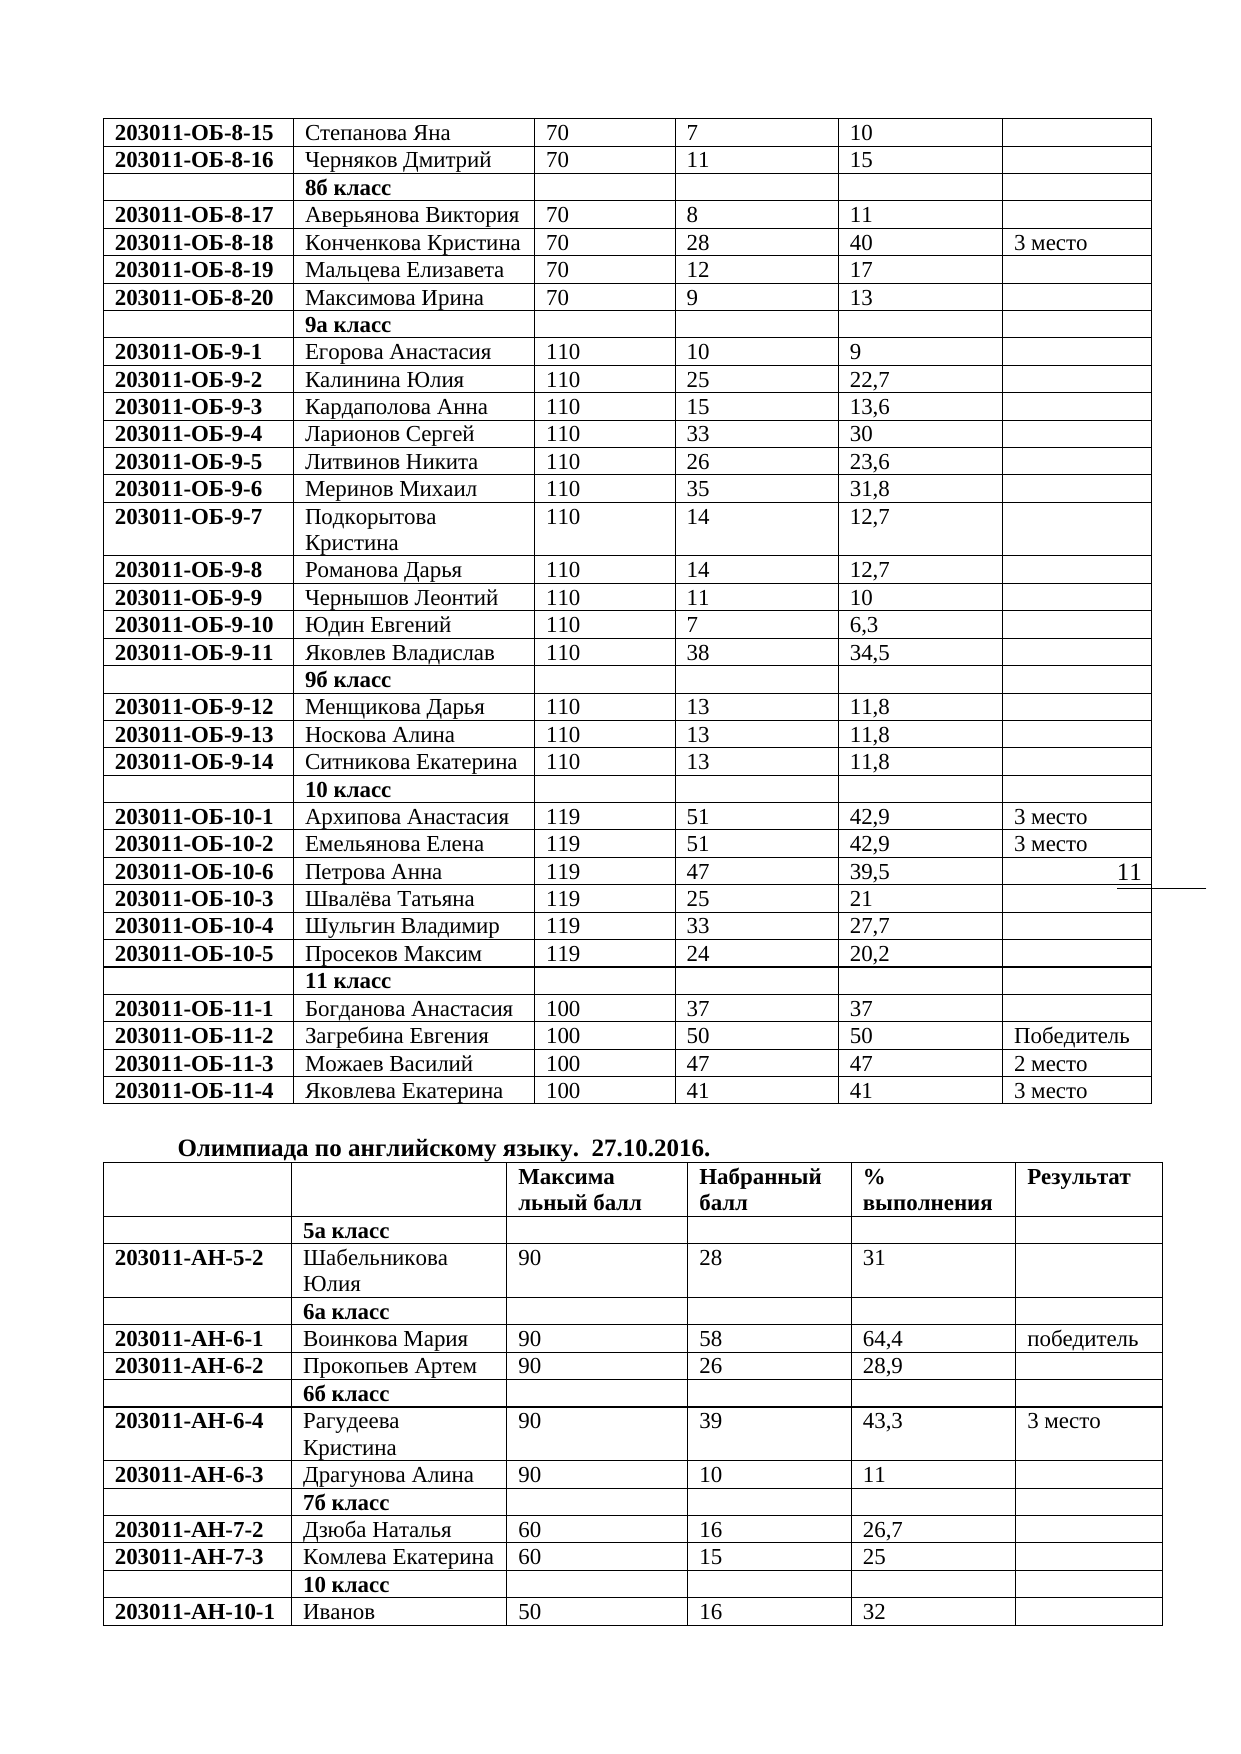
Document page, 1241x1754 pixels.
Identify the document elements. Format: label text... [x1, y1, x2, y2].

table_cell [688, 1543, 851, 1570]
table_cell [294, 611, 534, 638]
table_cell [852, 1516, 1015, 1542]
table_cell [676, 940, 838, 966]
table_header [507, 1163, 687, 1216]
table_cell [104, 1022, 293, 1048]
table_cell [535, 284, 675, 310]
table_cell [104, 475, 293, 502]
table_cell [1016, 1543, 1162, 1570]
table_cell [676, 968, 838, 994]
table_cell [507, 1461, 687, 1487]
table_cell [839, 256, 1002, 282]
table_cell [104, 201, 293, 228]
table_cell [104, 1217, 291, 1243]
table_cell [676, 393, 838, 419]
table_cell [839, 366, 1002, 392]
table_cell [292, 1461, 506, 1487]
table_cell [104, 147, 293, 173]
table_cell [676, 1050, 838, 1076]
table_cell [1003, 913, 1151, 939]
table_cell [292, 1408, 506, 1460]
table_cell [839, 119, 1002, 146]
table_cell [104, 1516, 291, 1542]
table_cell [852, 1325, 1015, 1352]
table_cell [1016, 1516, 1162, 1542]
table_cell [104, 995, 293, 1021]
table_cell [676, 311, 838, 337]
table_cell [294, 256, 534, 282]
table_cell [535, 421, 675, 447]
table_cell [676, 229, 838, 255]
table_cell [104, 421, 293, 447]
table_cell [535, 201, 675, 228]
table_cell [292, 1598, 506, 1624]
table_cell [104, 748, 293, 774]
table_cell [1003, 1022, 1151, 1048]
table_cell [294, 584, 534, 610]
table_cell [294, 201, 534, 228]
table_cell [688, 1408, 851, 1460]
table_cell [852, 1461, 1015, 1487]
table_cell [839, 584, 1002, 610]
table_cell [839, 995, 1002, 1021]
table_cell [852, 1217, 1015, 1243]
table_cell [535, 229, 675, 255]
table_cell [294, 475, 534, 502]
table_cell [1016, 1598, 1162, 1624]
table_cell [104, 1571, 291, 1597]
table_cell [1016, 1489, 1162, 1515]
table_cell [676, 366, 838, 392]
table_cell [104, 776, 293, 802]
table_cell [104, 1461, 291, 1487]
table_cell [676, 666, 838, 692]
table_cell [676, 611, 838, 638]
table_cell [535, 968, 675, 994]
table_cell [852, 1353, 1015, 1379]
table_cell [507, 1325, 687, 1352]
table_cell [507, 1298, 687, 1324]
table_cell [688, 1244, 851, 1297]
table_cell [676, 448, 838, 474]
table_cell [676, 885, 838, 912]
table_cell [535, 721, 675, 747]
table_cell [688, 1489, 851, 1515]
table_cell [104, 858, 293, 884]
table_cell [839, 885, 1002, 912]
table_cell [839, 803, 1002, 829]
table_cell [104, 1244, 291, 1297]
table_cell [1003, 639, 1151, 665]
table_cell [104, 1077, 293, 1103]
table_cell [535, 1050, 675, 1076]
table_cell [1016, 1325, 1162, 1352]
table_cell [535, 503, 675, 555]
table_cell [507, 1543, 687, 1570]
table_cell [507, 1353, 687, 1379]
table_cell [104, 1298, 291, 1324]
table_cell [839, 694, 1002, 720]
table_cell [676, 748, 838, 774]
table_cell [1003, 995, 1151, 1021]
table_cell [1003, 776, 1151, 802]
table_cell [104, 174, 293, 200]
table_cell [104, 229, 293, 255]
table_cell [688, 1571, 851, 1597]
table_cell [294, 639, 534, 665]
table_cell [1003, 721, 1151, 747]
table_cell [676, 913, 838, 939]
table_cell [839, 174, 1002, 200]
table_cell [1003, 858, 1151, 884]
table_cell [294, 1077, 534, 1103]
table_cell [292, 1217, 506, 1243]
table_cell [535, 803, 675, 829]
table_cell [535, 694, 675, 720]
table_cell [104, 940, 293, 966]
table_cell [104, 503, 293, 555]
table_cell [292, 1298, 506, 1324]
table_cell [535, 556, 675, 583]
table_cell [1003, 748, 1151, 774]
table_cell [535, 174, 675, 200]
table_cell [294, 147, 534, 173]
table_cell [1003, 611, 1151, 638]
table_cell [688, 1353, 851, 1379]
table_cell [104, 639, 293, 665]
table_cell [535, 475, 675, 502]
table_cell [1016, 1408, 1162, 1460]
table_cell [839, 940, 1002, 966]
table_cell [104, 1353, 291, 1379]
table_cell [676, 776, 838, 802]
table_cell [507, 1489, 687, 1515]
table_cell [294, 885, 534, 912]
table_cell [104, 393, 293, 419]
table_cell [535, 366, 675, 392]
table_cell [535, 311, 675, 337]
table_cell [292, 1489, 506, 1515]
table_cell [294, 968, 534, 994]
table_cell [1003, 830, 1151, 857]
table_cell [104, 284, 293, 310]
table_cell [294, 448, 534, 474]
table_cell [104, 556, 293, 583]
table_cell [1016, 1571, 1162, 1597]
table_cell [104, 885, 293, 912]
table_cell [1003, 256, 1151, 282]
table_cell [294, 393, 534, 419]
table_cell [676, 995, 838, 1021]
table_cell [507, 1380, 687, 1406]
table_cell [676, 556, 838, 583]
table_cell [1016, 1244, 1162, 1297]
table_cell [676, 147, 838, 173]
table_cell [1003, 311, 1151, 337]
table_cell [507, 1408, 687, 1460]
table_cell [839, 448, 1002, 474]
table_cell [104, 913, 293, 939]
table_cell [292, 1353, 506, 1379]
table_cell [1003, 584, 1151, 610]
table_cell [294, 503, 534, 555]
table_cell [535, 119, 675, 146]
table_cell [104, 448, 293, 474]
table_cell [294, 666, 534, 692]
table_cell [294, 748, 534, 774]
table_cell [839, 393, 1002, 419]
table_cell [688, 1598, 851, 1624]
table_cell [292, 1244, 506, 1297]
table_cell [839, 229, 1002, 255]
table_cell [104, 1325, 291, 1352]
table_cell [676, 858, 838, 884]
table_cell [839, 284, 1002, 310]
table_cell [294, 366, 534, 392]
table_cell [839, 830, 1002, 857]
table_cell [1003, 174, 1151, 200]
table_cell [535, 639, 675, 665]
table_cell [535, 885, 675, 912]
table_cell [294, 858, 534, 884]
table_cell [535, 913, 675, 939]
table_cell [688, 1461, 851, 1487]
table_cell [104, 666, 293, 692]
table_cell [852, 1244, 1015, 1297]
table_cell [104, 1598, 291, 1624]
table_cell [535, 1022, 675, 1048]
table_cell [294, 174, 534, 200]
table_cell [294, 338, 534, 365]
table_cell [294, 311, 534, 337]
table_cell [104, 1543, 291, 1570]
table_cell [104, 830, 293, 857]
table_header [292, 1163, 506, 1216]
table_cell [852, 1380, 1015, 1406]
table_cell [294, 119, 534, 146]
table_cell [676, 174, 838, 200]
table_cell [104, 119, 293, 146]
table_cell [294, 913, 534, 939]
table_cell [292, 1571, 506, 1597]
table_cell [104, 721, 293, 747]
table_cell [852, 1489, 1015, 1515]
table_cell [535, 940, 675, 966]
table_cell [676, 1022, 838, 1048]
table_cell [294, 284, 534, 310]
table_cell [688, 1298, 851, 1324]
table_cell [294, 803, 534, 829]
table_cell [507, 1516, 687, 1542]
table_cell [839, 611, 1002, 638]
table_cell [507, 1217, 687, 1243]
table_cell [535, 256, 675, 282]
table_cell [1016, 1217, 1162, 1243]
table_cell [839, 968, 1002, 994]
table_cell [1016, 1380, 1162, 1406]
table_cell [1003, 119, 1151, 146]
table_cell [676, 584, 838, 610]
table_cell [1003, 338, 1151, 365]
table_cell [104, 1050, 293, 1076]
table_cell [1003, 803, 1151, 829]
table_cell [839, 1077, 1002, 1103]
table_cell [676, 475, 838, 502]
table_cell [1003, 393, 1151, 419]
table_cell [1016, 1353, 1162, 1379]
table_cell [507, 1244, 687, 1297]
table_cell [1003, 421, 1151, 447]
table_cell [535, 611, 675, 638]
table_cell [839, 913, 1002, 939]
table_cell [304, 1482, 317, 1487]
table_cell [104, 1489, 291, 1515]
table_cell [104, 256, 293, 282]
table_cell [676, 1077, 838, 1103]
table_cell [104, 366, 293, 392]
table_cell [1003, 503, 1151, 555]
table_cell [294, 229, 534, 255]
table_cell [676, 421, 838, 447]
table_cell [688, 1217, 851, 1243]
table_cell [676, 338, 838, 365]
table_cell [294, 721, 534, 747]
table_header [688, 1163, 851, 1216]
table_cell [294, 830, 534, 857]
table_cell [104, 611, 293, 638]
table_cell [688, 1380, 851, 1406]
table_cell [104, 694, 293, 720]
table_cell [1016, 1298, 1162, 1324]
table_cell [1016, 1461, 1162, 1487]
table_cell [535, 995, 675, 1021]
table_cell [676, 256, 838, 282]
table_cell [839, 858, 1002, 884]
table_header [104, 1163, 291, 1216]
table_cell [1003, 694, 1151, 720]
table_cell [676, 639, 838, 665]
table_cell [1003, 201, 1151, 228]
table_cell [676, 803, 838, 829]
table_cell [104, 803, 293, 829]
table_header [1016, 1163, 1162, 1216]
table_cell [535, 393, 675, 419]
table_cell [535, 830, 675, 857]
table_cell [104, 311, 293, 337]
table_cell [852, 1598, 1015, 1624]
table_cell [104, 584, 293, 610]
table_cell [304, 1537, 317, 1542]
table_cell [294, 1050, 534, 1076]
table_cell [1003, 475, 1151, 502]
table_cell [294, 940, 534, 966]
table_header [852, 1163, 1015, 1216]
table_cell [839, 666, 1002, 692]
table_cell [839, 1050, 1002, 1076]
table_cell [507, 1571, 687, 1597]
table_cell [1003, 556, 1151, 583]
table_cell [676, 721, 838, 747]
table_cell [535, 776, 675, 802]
text Олимпиада по английскому языку. 27.10.2016. [177, 1133, 1152, 1162]
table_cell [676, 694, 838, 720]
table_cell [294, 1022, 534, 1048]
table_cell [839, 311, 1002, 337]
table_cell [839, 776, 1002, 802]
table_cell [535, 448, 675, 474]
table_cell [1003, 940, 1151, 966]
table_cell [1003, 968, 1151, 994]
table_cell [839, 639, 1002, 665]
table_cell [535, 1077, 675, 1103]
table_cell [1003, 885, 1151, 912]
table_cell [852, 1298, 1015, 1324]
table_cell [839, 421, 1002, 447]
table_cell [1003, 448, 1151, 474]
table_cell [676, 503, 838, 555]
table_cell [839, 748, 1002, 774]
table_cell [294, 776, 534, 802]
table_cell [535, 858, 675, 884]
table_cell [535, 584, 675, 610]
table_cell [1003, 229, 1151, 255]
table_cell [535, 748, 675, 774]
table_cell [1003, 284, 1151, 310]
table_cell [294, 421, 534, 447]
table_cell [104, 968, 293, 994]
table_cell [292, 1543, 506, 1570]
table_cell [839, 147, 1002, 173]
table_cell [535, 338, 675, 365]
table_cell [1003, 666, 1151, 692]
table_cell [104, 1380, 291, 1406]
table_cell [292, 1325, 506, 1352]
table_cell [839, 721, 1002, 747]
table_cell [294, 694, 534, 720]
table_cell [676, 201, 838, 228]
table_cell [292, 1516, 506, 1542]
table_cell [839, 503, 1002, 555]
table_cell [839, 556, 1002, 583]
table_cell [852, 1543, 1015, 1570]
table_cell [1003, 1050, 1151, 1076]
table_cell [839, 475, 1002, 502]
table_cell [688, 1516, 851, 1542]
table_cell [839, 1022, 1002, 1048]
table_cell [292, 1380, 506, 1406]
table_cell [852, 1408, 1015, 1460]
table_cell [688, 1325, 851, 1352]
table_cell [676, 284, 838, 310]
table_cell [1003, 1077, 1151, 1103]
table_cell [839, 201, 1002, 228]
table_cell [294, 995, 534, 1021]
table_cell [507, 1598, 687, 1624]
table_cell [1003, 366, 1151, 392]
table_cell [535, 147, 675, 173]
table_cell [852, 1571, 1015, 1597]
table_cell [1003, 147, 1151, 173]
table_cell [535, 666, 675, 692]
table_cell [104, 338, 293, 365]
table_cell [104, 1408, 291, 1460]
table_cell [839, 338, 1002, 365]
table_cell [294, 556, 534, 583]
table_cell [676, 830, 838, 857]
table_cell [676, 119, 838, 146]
